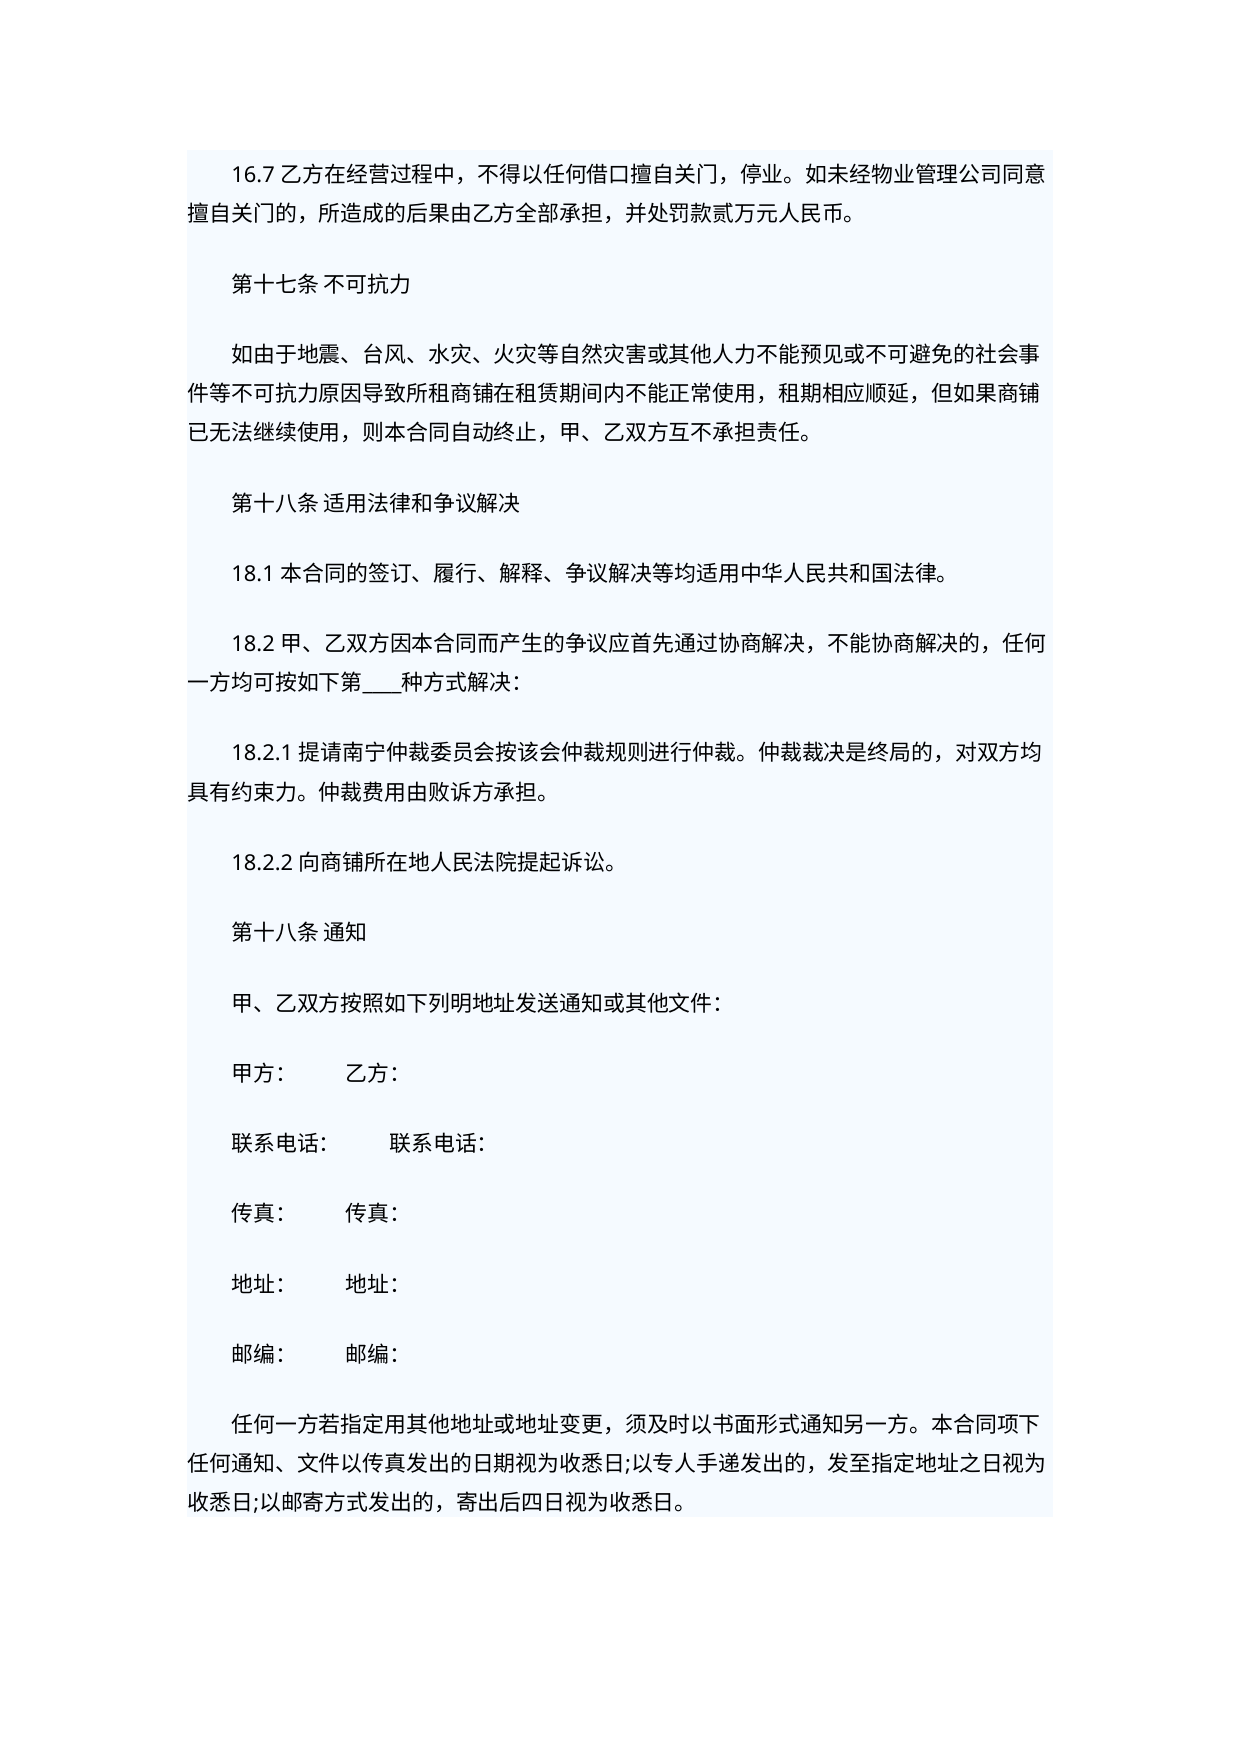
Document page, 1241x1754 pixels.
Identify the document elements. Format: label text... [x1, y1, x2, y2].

text 任何一方若指定用其他地址或地址变更，须及时以书面形式通知另一方。本合同项下任何通知、文件以传真发出的日期视为收悉日;以专人手递发出的，发至指定地址之日视为收悉日;以邮寄方式发出的，寄出后四日视为收悉日。 [187, 1400, 1053, 1517]
text 第十八条 通知 [187, 908, 1053, 947]
text 18.2 甲、乙双方因本合同而产生的争议应首先通过协商解决，不能协商解决的，任何一方均可按如下第____种方式解决： [187, 619, 1053, 697]
text 18.2.1 提请南宁仲裁委员会按该会仲裁规则进行仲裁。仲裁裁决是终局的，对双方均具有约束力。仲裁费用由败诉方承担。 [187, 728, 1053, 806]
text 地址： 地址： [187, 1259, 1053, 1298]
text 18.1 本合同的签订、履行、解释、争议解决等均适用中华人民共和国法律。 [187, 548, 1053, 587]
text 甲、乙双方按照如下列明地址发送通知或其他文件： [187, 978, 1053, 1017]
text 如由于地震、台风、水灾、火灾等自然灾害或其他人力不能预见或不可避免的社会事件等不可抗力原因导致所租商铺在租赁期间内不能正常使用，租期相应顺延，但如果商铺已无法继续使用，则本合同自动终止，甲、乙双方互不承担责任。 [187, 330, 1053, 447]
text 甲方： 乙方： [187, 1048, 1053, 1087]
text 第十八条 适用法律和争议解决 [187, 478, 1053, 517]
text 联系电话： 联系电话： [187, 1119, 1053, 1158]
text 传真： 传真： [187, 1189, 1053, 1228]
text 16.7 乙方在经营过程中，不得以任何借口擅自关门，停业。如未经物业管理公司同意擅自关门的，所造成的后果由乙方全部承担，并处罚款贰万元人民币。 [187, 150, 1053, 228]
text 第十七条 不可抗力 [187, 259, 1053, 298]
text 邮编： 邮编： [187, 1330, 1053, 1369]
text 18.2.2 向商铺所在地人民法院提起诉讼。 [187, 837, 1053, 877]
